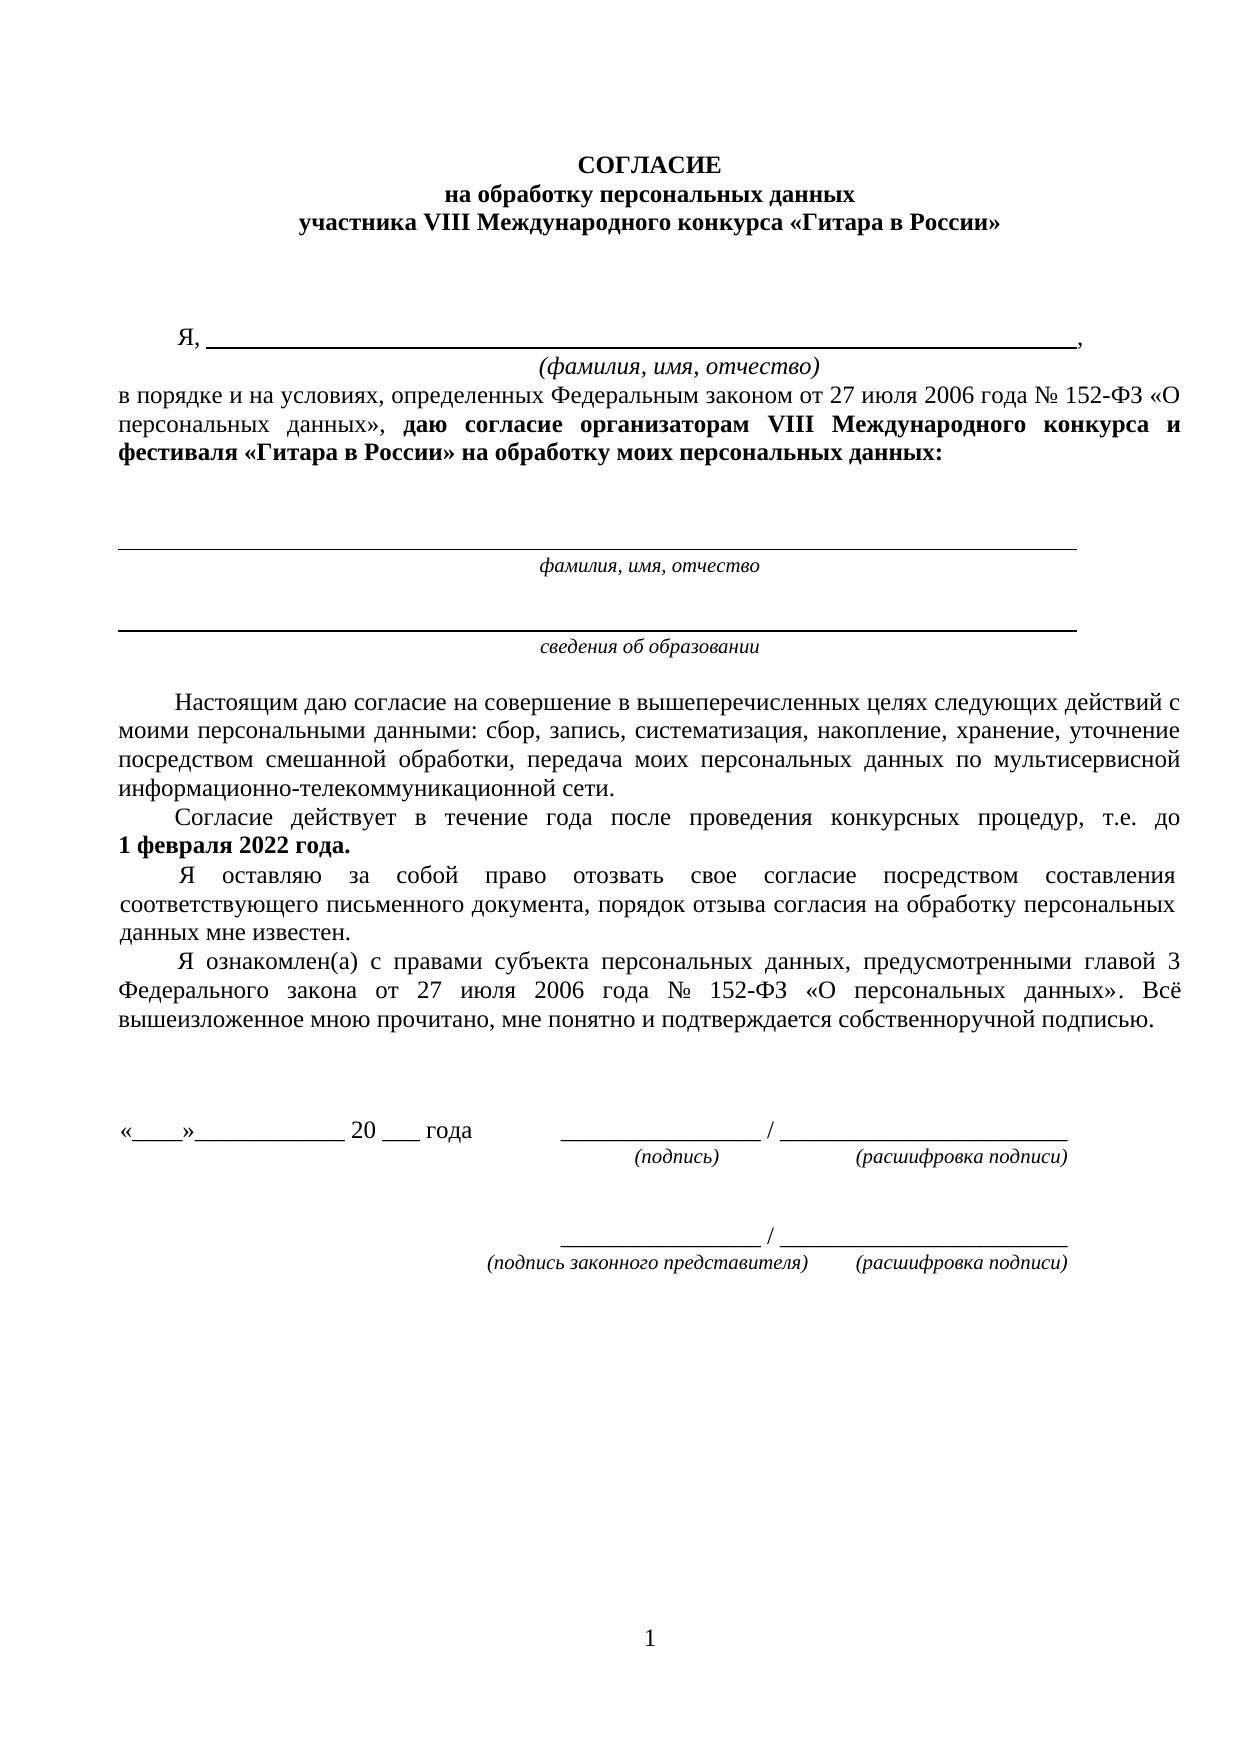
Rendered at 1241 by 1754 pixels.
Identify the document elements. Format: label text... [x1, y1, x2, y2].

text участника VIII Международного конкурса «Гитара в России» [118, 207, 1181, 236]
text Настоящим даю согласие на совершение в вышеперечисленных целях следующих действий с моими персональными данными: сбор, запись, систематизация, накопление, хранение, уточнение посредством смешанной обработки, передача моих персональных данных по мультисервисной информационно-телекоммуникационной сети. [118, 687, 1181, 802]
text (подпись) (расшифровка подписи) [562, 1144, 1181, 1168]
text (фамилия, имя, отчество) [118, 351, 1181, 380]
text на обработку персональных данных [118, 179, 1181, 207]
text Я, , [118, 322, 1181, 351]
text «____»____________ 20 ___ года ________________ / _______________________ [119, 1115, 1181, 1144]
text фамилия, имя, отчество [118, 552, 1181, 577]
text Я оставляю за собой право отозвать свое согласие посредством составления соответствующего письменного документа, порядок отзыва согласия на обработку персональных данных мне известен. [119, 860, 1176, 946]
text Согласие действует в течение года после проведения конкурсных процедур, т.е. до 1 февраля 2022 года. [118, 802, 1181, 859]
text СОГЛАСИЕ [118, 150, 1181, 179]
text сведения об образовании [118, 634, 1181, 658]
text Я ознакомлен(а) с правами субъекта персональных данных, предусмотренными главой 3 Федерального закона от 27 июля 2006 года № 152-ФЗ «О персональных данных». Всё вышеизложенное мною прочитано, мне понятно и подтверждается собственноручной подписью. [118, 946, 1181, 1032]
text в порядке и на условиях, определенных Федеральным законом от 27 июля 2006 года № 152-ФЗ «О персональных данных», даю согласие организаторам VIII Международного конкурса и фестиваля «Гитара в России» на обработку моих персональных данных: [118, 380, 1181, 466]
text ________________ / _______________________ [119, 1221, 1181, 1250]
text (подпись законного представителя) (расшифровка подписи) [487, 1250, 1181, 1274]
